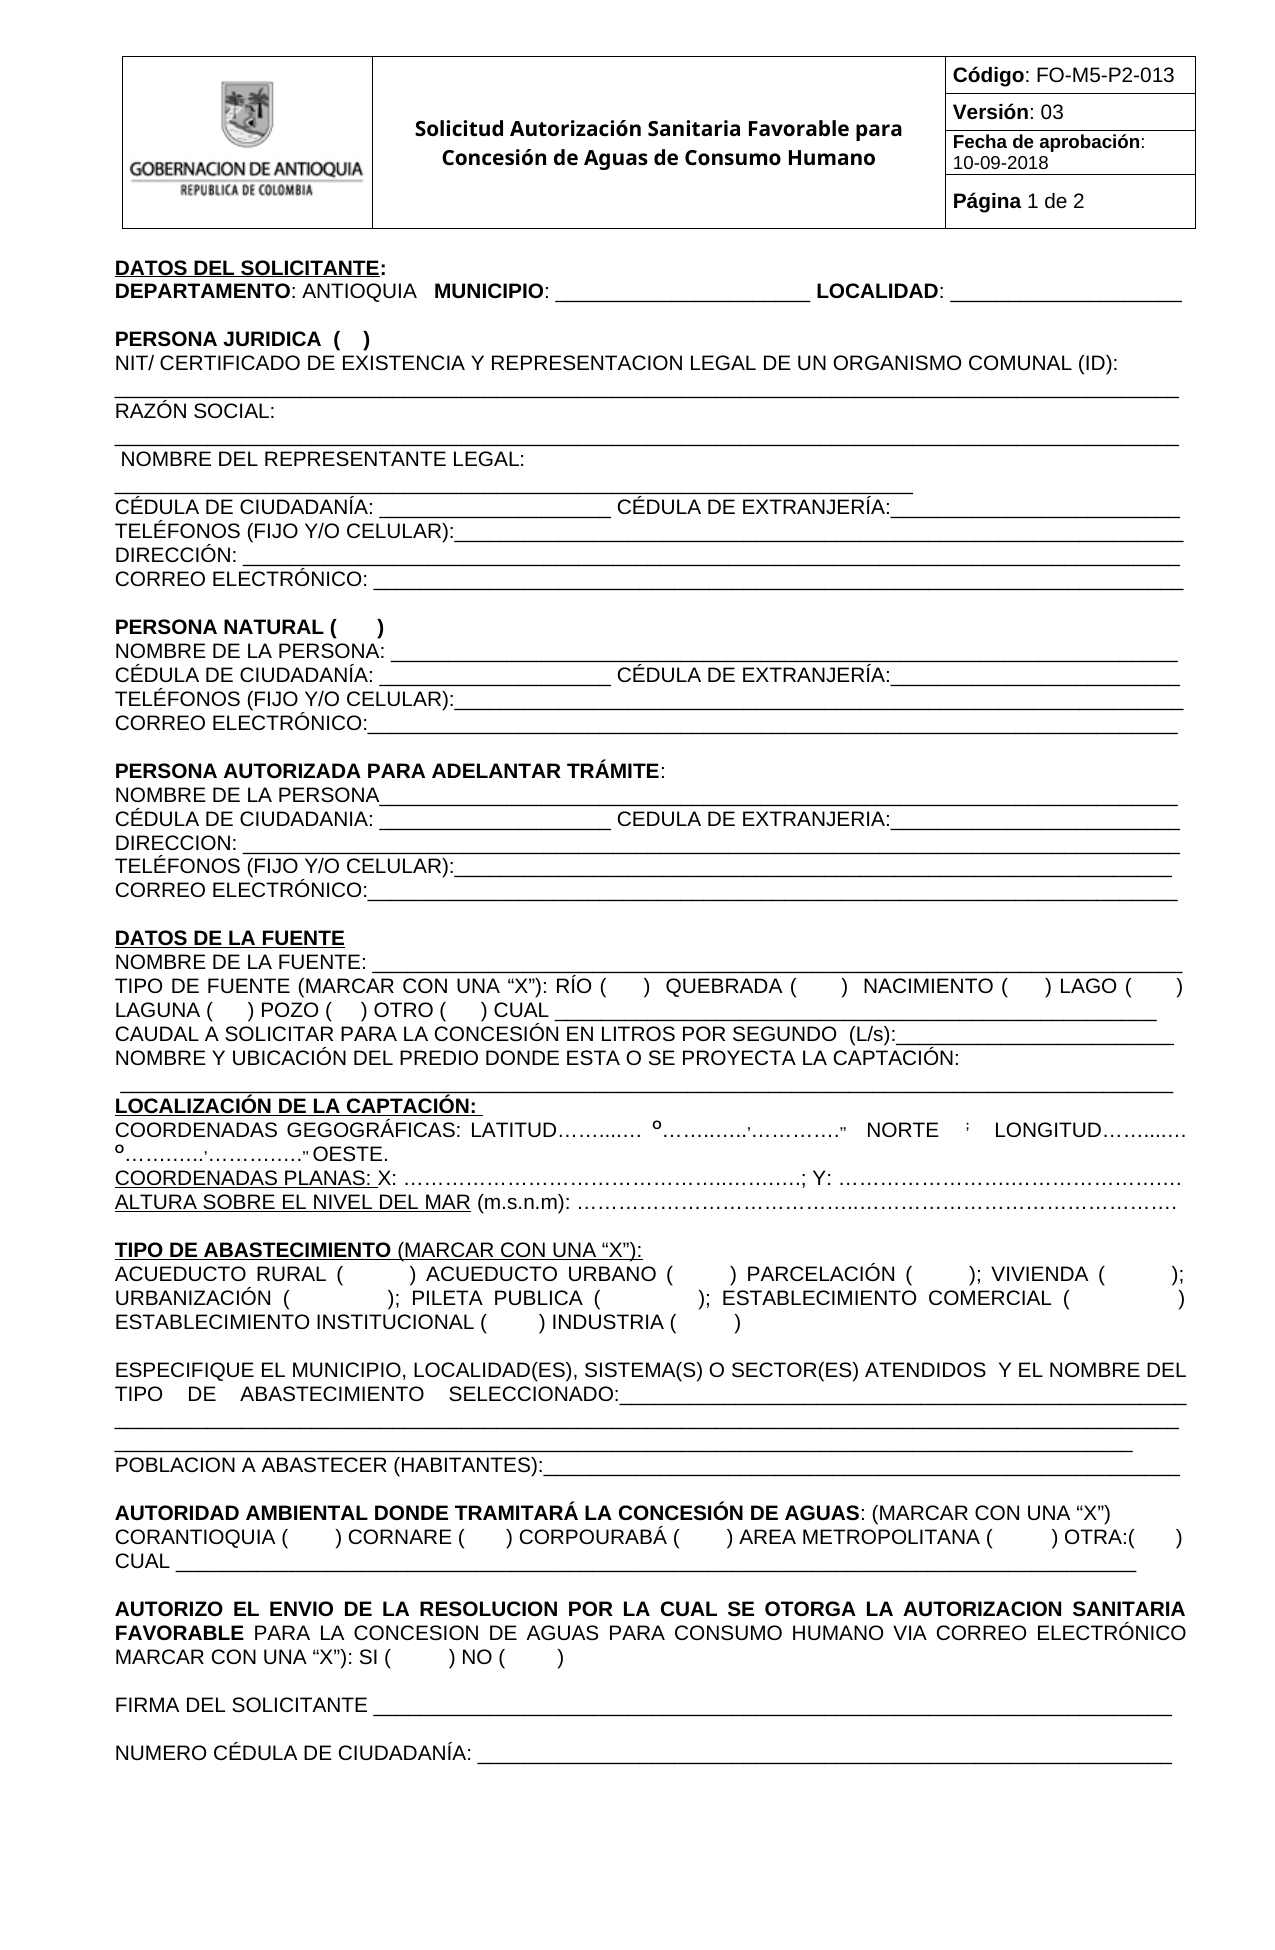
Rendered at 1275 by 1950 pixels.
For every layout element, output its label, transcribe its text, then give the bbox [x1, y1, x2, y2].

text PERSONA NATURAL ( ) [114, 615, 1188, 639]
text PERSONA AUTORIZADA PARA ADELANTAR TRÁMITE: [114, 758, 1188, 782]
text ALTURA SOBRE EL NIVEL DEL MAR (m.s.n.m): …………………………………..………………………………………. [114, 1190, 1188, 1214]
text COORDENADAS GEGOGRÁFICAS: LATITUD……....… O……..…..,………….,, NORTE ; LONGITUD……....…O…….…..,……….….,, OESTE. [114, 1118, 1188, 1166]
text COORDENADAS PLANAS: X: ………………………………………..…….….; Y: …………………….………………….… [114, 1166, 1188, 1190]
text CORREO ELECTRÓNICO: ______________________________________________________________________ [114, 567, 1188, 591]
text AUTORIDAD AMBIENTAL DONDE TRAMITARÁ LA CONCESIÓN DE AGUAS: (MARCAR CON UNA “X”) [114, 1501, 1188, 1525]
text NIT/ CERTIFICADO DE EXISTENCIA Y REPRESENTACION LEGAL DE UN ORGANISMO COMUNAL (ID): [114, 351, 1188, 375]
text TIPO DE ABASTECIMIENTO (MARCAR CON UNA “X”): [114, 1238, 1188, 1262]
text TELÉFONOS (FIJO Y/O CELULAR):_______________________________________________________________ [114, 687, 1188, 711]
text DATOS DE LA FUENTE [114, 926, 1188, 950]
text ESPECIFIQUE EL MUNICIPIO, LOCALIDAD(ES), SISTEMA(S) O SECTOR(ES) ATENDIDOS Y EL NOMBRE DEL TIPO DE ABASTECIMIENTO SELECCIONADO:_________________________________________________ ____________________________________________________________________________________________________________________________________________________________________________________ [114, 1357, 1188, 1453]
text CÉDULA DE CIUDADANIA: ____________________ CEDULA DE EXTRANJERIA:_________________________ [114, 806, 1188, 830]
text CORREO ELECTRÓNICO:______________________________________________________________________ [114, 878, 1188, 902]
text POBLACION A ABASTECER (HABITANTES):_______________________________________________________ [114, 1453, 1188, 1477]
text NOMBRE DE LA PERSONA: ____________________________________________________________________ [114, 639, 1188, 663]
text NOMBRE DE LA FUENTE: ______________________________________________________________________ [114, 950, 1188, 974]
text CÉDULA DE CIUDADANÍA: ____________________ CÉDULA DE EXTRANJERÍA:_________________________ [114, 495, 1188, 519]
text CORANTIOQUIA ( ) CORNARE ( ) CORPOURABÁ ( ) AREA METROPOLITANA ( ) OTRA:( ) CUAL ___________________________________________________________________________________ [114, 1525, 1188, 1573]
picture [126, 77, 366, 204]
text TIPO DE FUENTE (MARCAR CON UNA “X”): RÍO ( ) QUEBRADA ( ) NACIMIENTO ( ) LAGO ( ) LAGUNA ( ) POZO ( ) OTRO ( ) CUAL ____________________________________________________ [114, 974, 1188, 1022]
text DIRECCIÓN: _________________________________________________________________________________ [114, 543, 1188, 567]
text NOMBRE DE LA PERSONA_____________________________________________________________________ [114, 782, 1188, 806]
text PERSONA JURIDICA ( ) [114, 327, 1188, 351]
text CORREO ELECTRÓNICO:______________________________________________________________________ [114, 711, 1188, 734]
text CAUDAL A SOLICITAR PARA LA CONCESIÓN EN LITROS POR SEGUNDO (L/s):________________________ [114, 1022, 1188, 1046]
text TELÉFONOS (FIJO Y/O CELULAR):_______________________________________________________________ [114, 519, 1188, 543]
text ACUEDUCTO RURAL ( ) ACUEDUCTO URBANO ( ) PARCELACIÓN ( ); VIVIENDA ( ); URBANIZACIÓN ( ); PILETA PUBLICA ( ); ESTABLECIMIENTO COMERCIAL ( ) ESTABLECIMIENTO INSTITUCIONAL ( ) INDUSTRIA ( ) [114, 1262, 1188, 1333]
text ___________________________________________________________________________________________ [114, 1070, 1188, 1094]
text DIRECCION: _________________________________________________________________________________ TELÉFONOS (FIJO Y/O CELULAR):______________________________________________________________ [114, 830, 1188, 878]
text DEPARTAMENTO: ANTIOQUIA MUNICIPIO: ______________________ LOCALIDAD: ____________________ [114, 279, 1188, 303]
text LOCALIZACIÓN DE LA CAPTACIÓN: [114, 1094, 1188, 1118]
text DATOS DEL SOLICITANTE: [114, 255, 1188, 279]
text NUMERO CÉDULA DE CIUDADANÍA: ____________________________________________________________ [114, 1741, 1188, 1765]
text CÉDULA DE CIUDADANÍA: ____________________ CÉDULA DE EXTRANJERÍA:_________________________ [114, 663, 1188, 687]
text NOMBRE Y UBICACIÓN DEL PREDIO DONDE ESTA O SE PROYECTA LA CAPTACIÓN: [114, 1046, 1188, 1070]
text AUTORIZO EL ENVIO DE LA RESOLUCION POR LA CUAL SE OTORGA LA AUTORIZACION SANITARIA FAVORABLE PARA LA CONCESION DE AGUAS PARA CONSUMO HUMANO VIA CORREO ELECTRÓNICO MARCAR CON UNA “X”): SI ( ) NO ( ) [114, 1597, 1188, 1669]
text NOMBRE DEL REPRESENTANTE LEGAL: _____________________________________________________________________ [114, 447, 1188, 495]
text FIRMA DEL SOLICITANTE _____________________________________________________________________ [114, 1693, 1188, 1717]
text RAZÓN SOCIAL: ____________________________________________________________________________________________ [114, 399, 1188, 447]
text ____________________________________________________________________________________________ [114, 375, 1188, 399]
